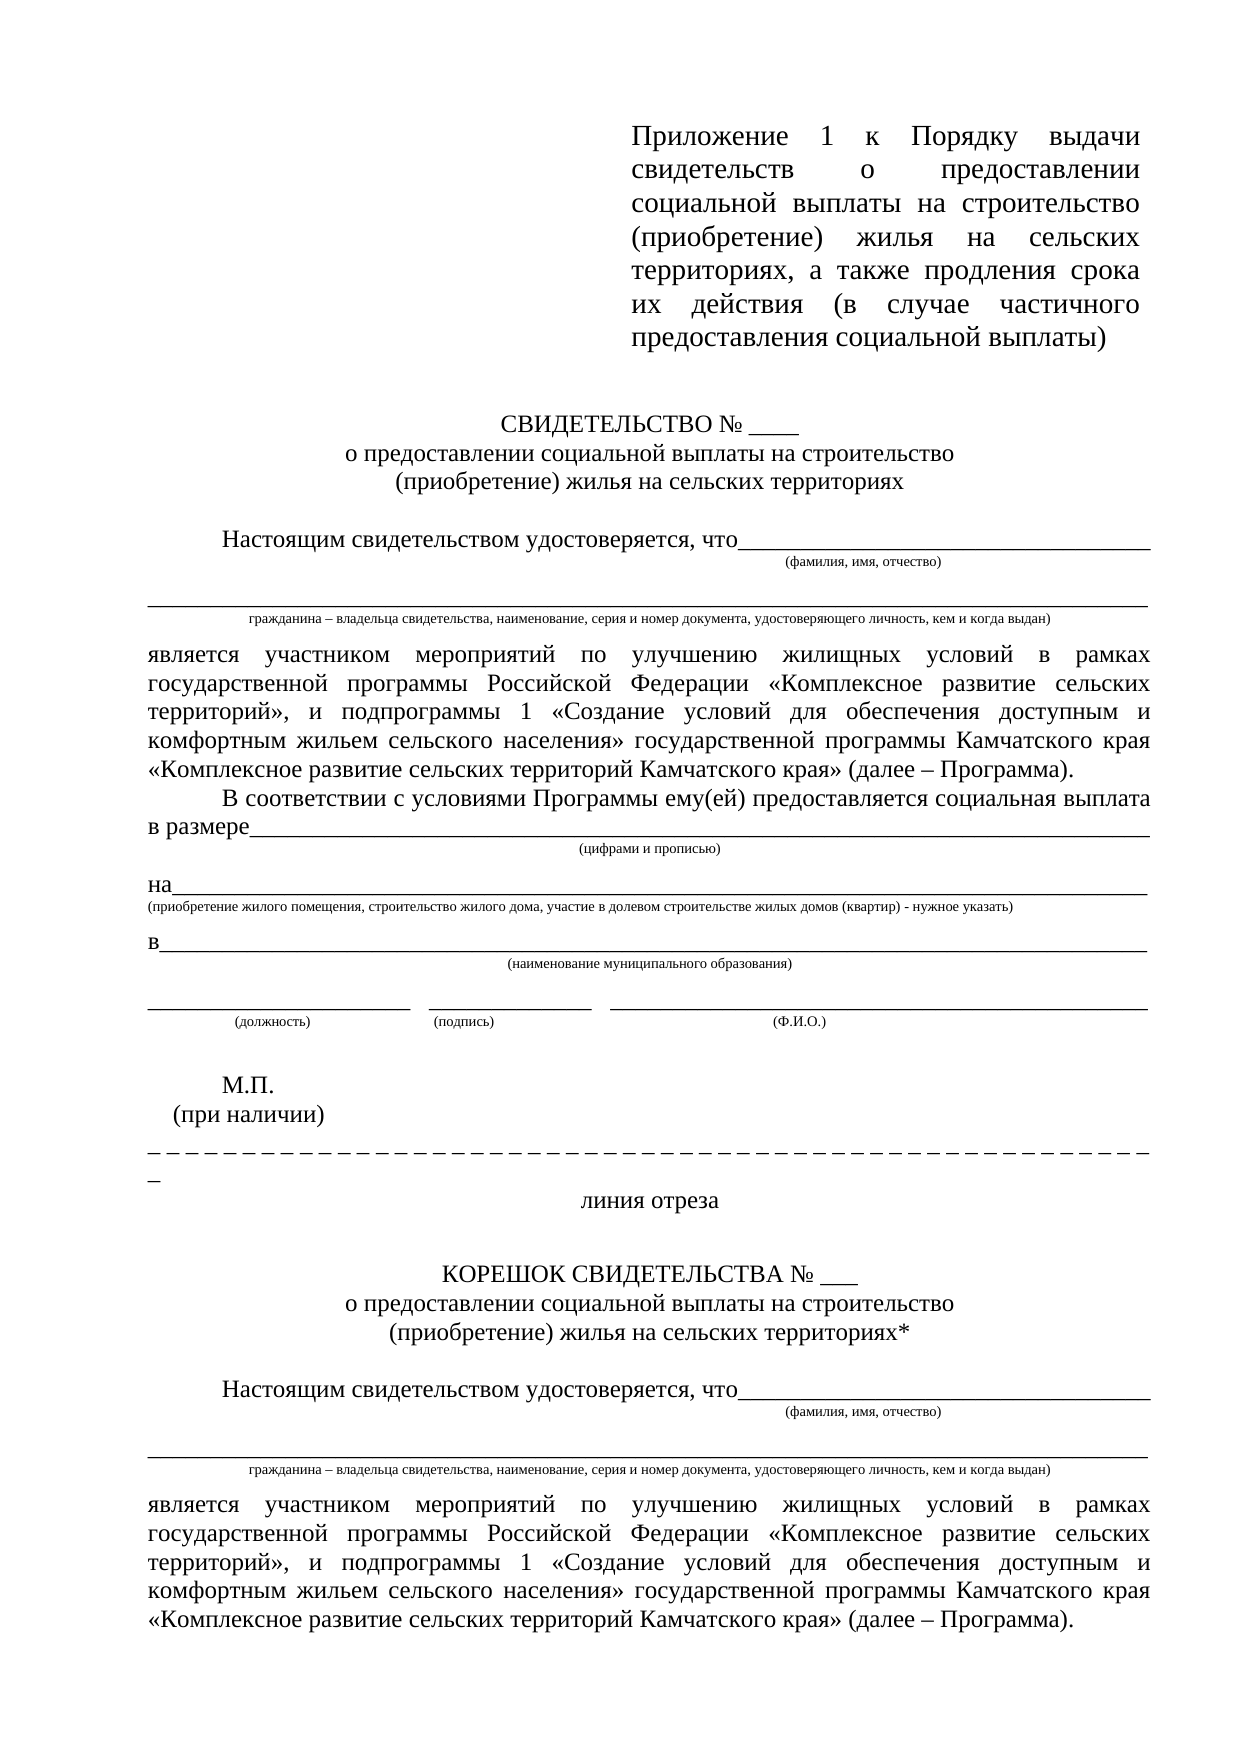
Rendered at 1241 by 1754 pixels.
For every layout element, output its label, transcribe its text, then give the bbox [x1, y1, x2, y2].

text гражданина – владельца свидетельства, наименование, серия и номер документа, удостоверяющего личность, кем и когда выдан) [148, 610, 1152, 639]
text является участником мероприятий по улучшению жилищных условий в рамках государственной программы Российской Федерации «Комплексное развитие сельских территорий», и подпрограммы 1 «Создание условий для обеспечения доступным и комфортным жильем сельского населения» государственной программы Камчатского края «Комплексное развитие сельских территорий Камчатского края» (далее – Программа). [148, 639, 1152, 783]
text (приобретение жилого помещения, строительство жилого дома, участие в долевом строительстве жилых домов (квартир) - нужное указать) [148, 898, 1152, 926]
text на______________________________________________________________________________ [148, 869, 1152, 898]
text (фамилия, имя, отчество) [148, 553, 1152, 581]
text ________________________________________________________________________________ [148, 581, 1152, 610]
text _ _ _ _ _ _ _ _ _ _ _ _ _ _ _ _ _ _ _ _ _ _ _ _ _ _ _ _ _ _ _ _ _ _ _ _ _ _ _ _ _ _ _ _ _ _ _ _ _ _ _ _ _ _ [148, 1128, 1152, 1185]
text СВИДЕТЕЛЬСТВО № ____ [148, 409, 1152, 438]
text М.П. [148, 1070, 1152, 1099]
text линия отреза [148, 1185, 1152, 1214]
text (должность) (подпись) (Ф.И.О.) [148, 1013, 1152, 1041]
text о предоставлении социальной выплаты на строительство [148, 438, 1152, 466]
text (при наличии) [148, 1099, 1152, 1128]
text гражданина – владельца свидетельства, наименование, серия и номер документа, удостоверяющего личность, кем и когда выдан) [148, 1461, 1152, 1489]
text является участником мероприятий по улучшению жилищных условий в рамках государственной программы Российской Федерации «Комплексное развитие сельских территорий», и подпрограммы 1 «Создание условий для обеспечения доступным и комфортным жильем сельского населения» государственной программы Камчатского края «Комплексное развитие сельских территорий Камчатского края» (далее – Программа). [148, 1489, 1152, 1633]
text (фамилия, имя, отчество) [148, 1403, 1152, 1432]
text КОРЕШОК СВИДЕТЕЛЬСТВА № ___ [148, 1259, 1152, 1288]
text о предоставлении социальной выплаты на строительство [148, 1288, 1152, 1317]
text В соответствии с условиями Программы ему(ей) предоставляется социальная выплата в размере________________________________________________________________________ [148, 783, 1152, 840]
text (цифрами и прописью) [148, 840, 1152, 869]
text Настоящим свидетельством удостоверяется, что_________________________________ [148, 1374, 1152, 1403]
text _____________________ _____________ ___________________________________________ [148, 984, 1152, 1013]
text в_______________________________________________________________________________ [148, 926, 1152, 955]
text (наименование муниципального образования) [148, 955, 1152, 984]
text (приобретение) жилья на сельских территориях* [148, 1317, 1152, 1346]
text (приобретение) жилья на сельских территориях [148, 466, 1152, 495]
text ________________________________________________________________________________ [148, 1432, 1152, 1461]
table_header Приложение 1 к Порядку выдачи свидетельств о предоставлении социальной выплаты на строительство (приобретение) жилья на сельских территориях, а также продления срока их действия (в случае частичного предоставления социальной выплаты) [620, 118, 1152, 353]
text Настоящим свидетельством удостоверяется, что_________________________________ [148, 524, 1152, 553]
